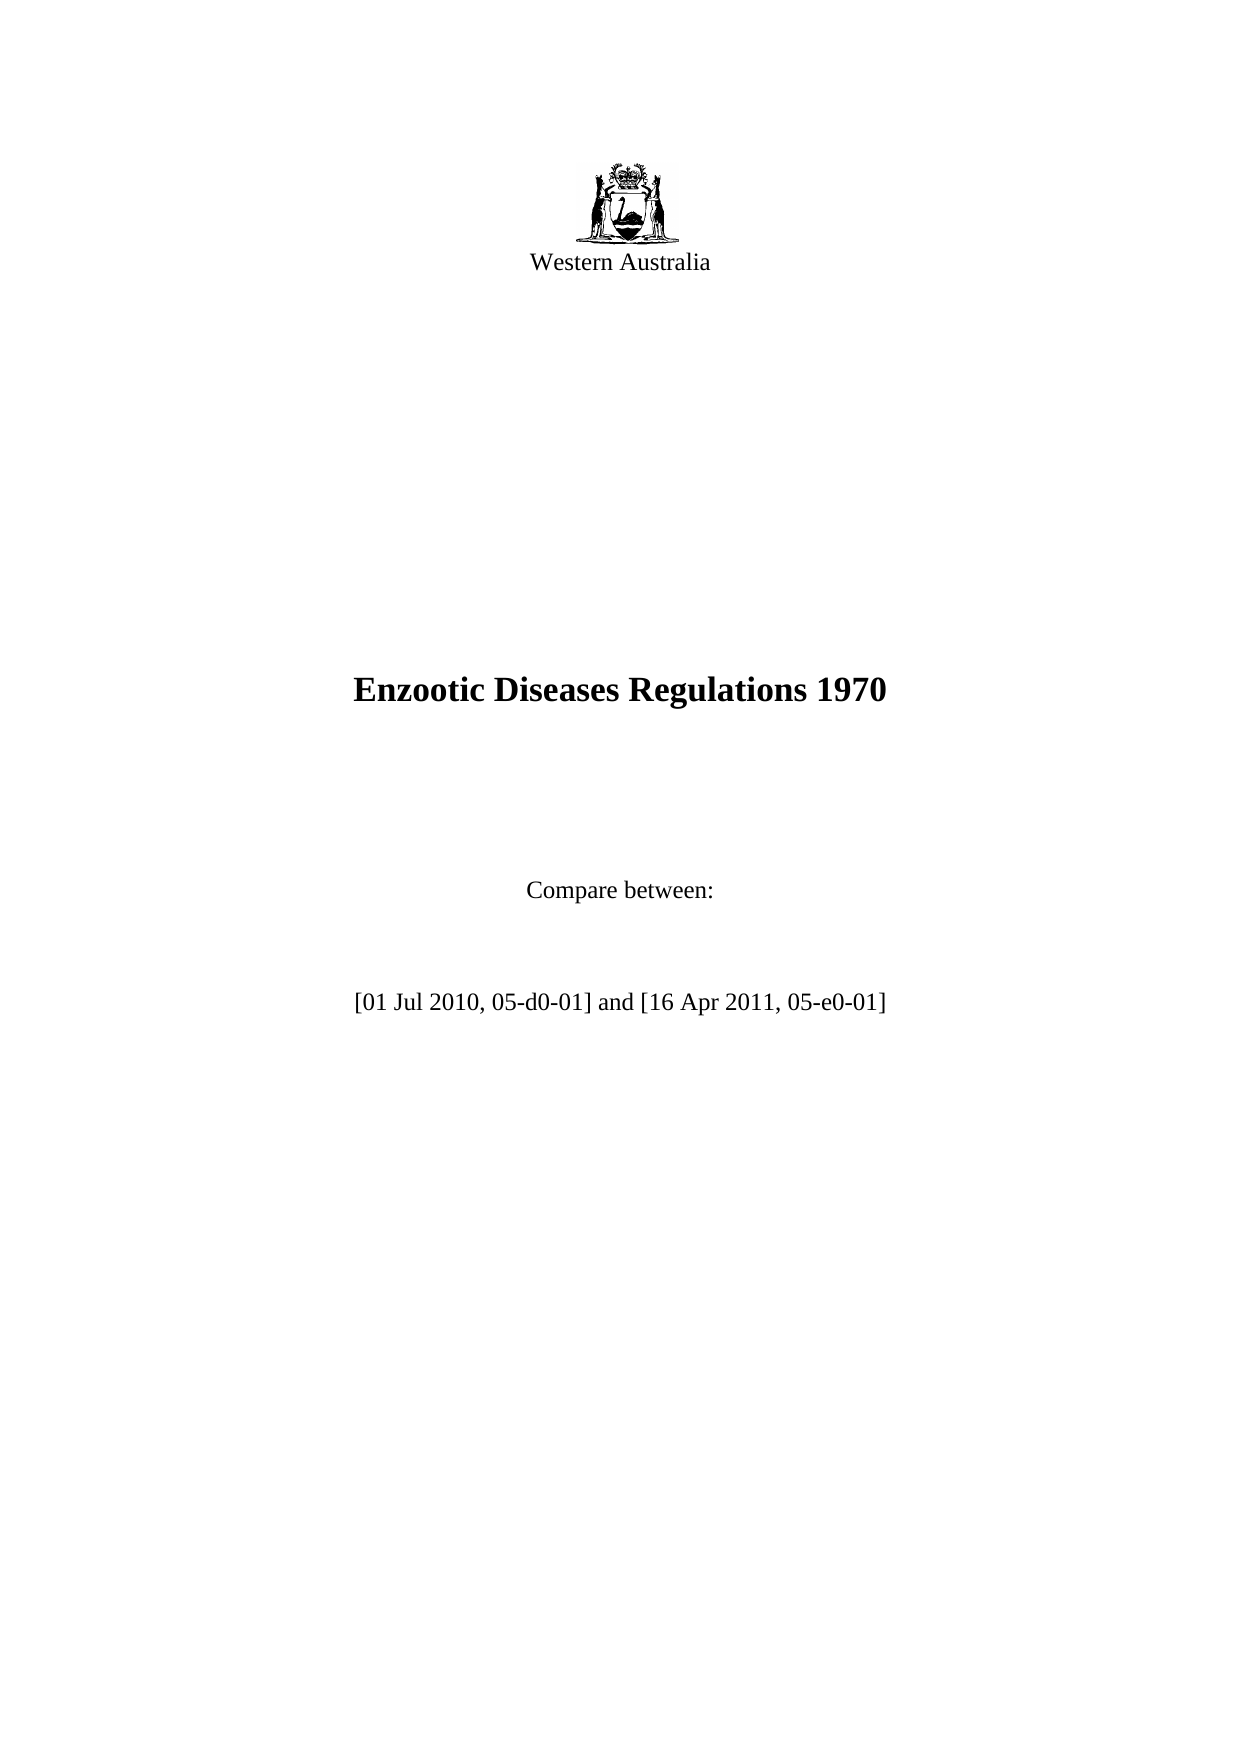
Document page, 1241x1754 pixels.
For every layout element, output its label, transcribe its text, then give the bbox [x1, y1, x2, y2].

picture [575, 162, 679, 246]
text Compare between: [251, 875, 990, 904]
text Enzootic Diseases Regulations 1970 [251, 668, 990, 709]
text [01 Jul 2010, 05-d0-01] and [16 Apr 2011, 05-e0-01] [251, 987, 990, 1016]
text Western Australia [251, 247, 990, 276]
